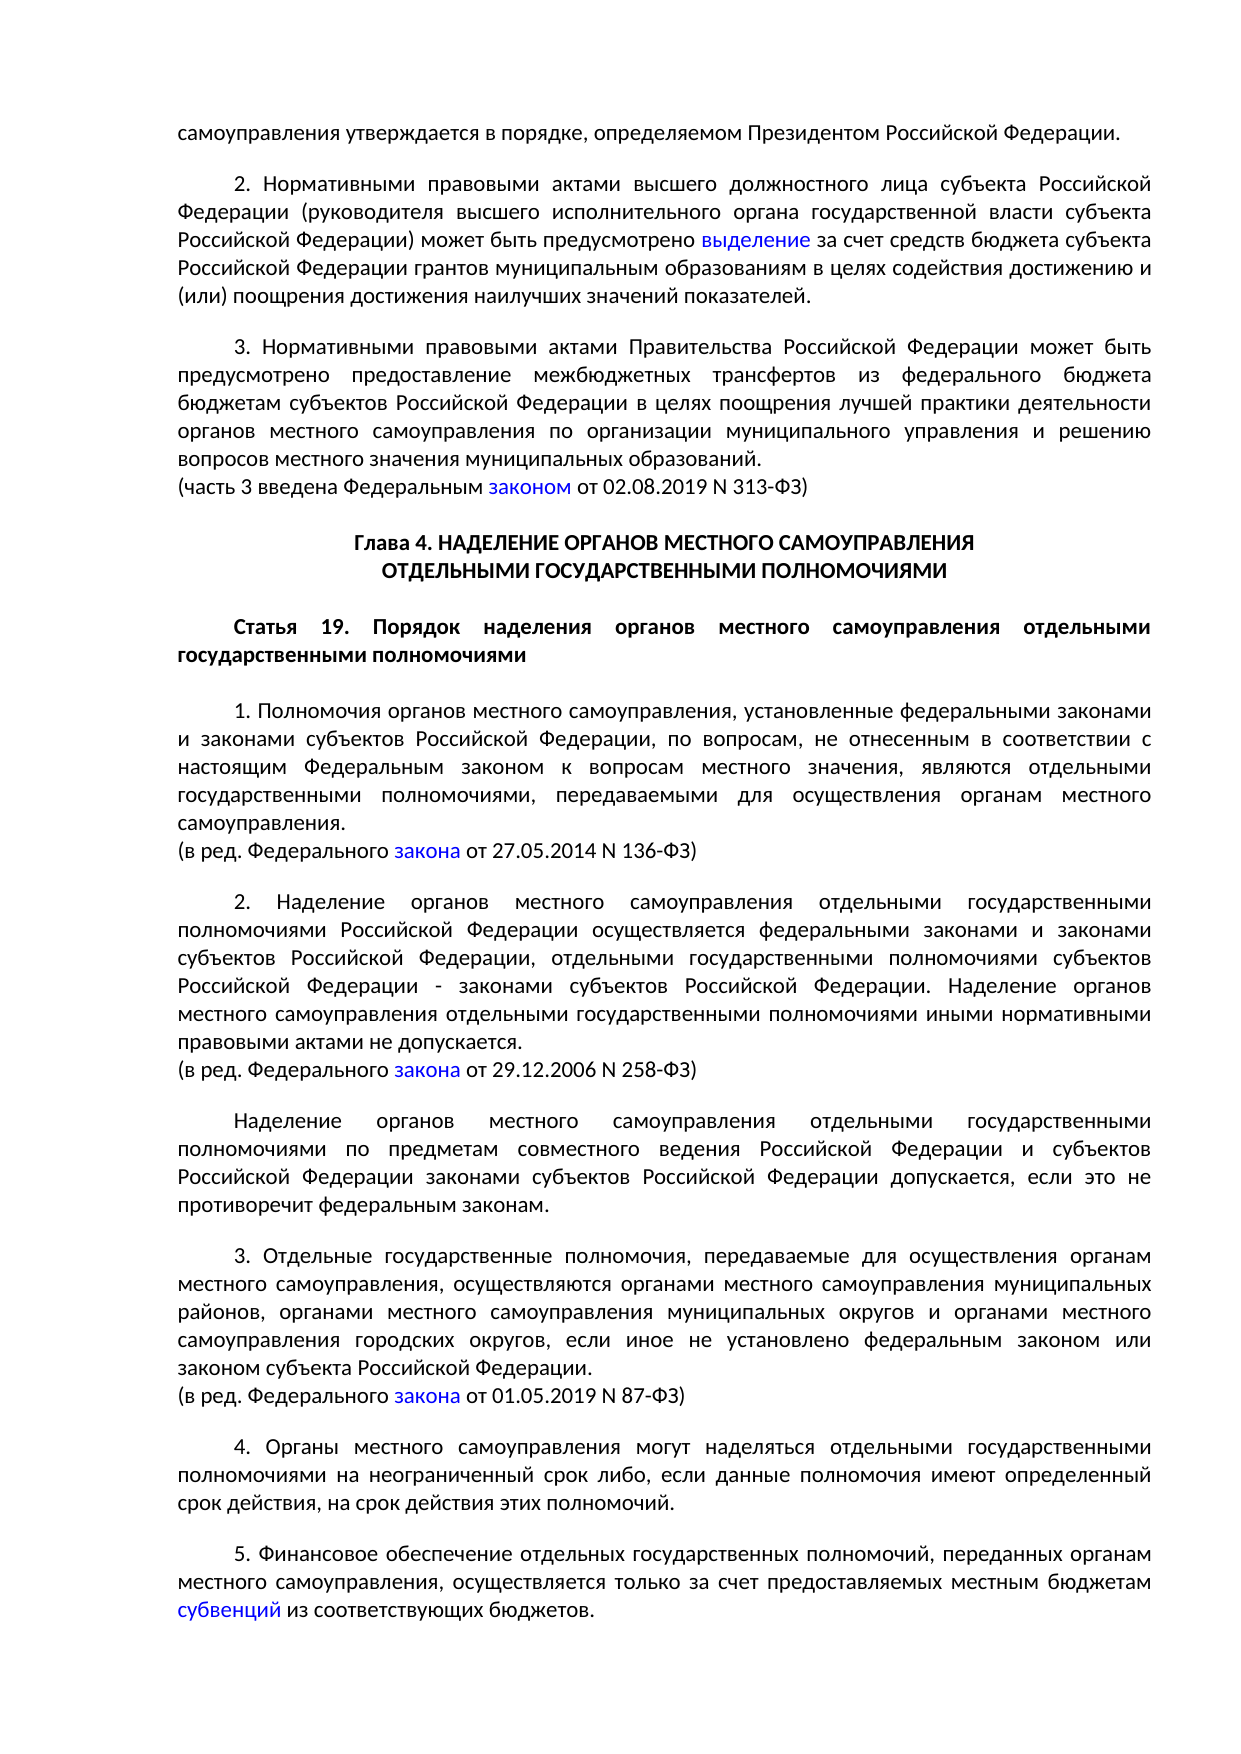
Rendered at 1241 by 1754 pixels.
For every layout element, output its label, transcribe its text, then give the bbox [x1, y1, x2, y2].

title ОТДЕЛЬНЫМИ ГОСУДАРСТВЕННЫМИ ПОЛНОМОЧИЯМИ [177, 556, 1152, 584]
text (в ред. Федерального закона от 29.12.2006 N 258-ФЗ) [177, 1056, 1152, 1083]
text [177, 118, 1152, 146]
text 2. Нормативными правовыми актами высшего должностного лица субъекта Российской Федерации (руководителя высшего исполнительного органа государственной власти субъекта Российской Федерации) может быть предусмотрено выделение за счет средств бюджета субъекта Российской Федерации грантов муниципальным образованиям в целях содействия достижению и (или) поощрения достижения наилучших значений показателей. [177, 169, 1152, 309]
text 3. Нормативными правовыми актами Правительства Российской Федерации может быть предусмотрено предоставление межбюджетных трансфертов из федерального бюджета бюджетам субъектов Российской Федерации в целях поощрения лучшей практики деятельности органов местного самоуправления по организации муниципального управления и решению вопросов местного значения муниципальных образований. [177, 332, 1152, 472]
text 4. Органы местного самоуправления могут наделяться отдельными государственными полномочиями на неограниченный срок либо, если данные полномочия имеют определенный срок действия, на срок действия этих полномочий. [177, 1432, 1152, 1517]
text (в ред. Федерального закона от 27.05.2014 N 136-ФЗ) [177, 836, 1152, 864]
text (в ред. Федерального закона от 01.05.2019 N 87-ФЗ) [177, 1382, 1152, 1409]
text (часть 3 введена Федеральным законом от 02.08.2019 N 313-ФЗ) [177, 472, 1152, 500]
text 2. Наделение органов местного самоуправления отдельными государственными полномочиями Российской Федерации осуществляется федеральными законами и законами субъектов Российской Федерации, отдельными государственными полномочиями субъектов Российской Федерации - законами субъектов Российской Федерации. Наделение органов местного самоуправления отдельными государственными полномочиями иными нормативными правовыми актами не допускается. [177, 887, 1152, 1056]
text 5. Финансовое обеспечение отдельных государственных полномочий, переданных органам местного самоуправления, осуществляется только за счет предоставляемых местным бюджетам субвенций из соответствующих бюджетов. [177, 1539, 1152, 1623]
text 1. Полномочия органов местного самоуправления, установленные федеральными законами и законами субъектов Российской Федерации, по вопросам, не отнесенным в соответствии с настоящим Федеральным законом к вопросам местного значения, являются отдельными государственными полномочиями, передаваемыми для осуществления органам местного самоуправления. [177, 696, 1152, 836]
title Статья 19. Порядок наделения органов местного самоуправления отдельными государственными полномочиями [177, 612, 1152, 668]
title Глава 4. НАДЕЛЕНИЕ ОРГАНОВ МЕСТНОГО САМОУПРАВЛЕНИЯ [177, 528, 1152, 556]
text Наделение органов местного самоуправления отдельными государственными полномочиями по предметам совместного ведения Российской Федерации и субъектов Российской Федерации законами субъектов Российской Федерации допускается, если это не противоречит федеральным законам. [177, 1106, 1152, 1218]
text 3. Отдельные государственные полномочия, передаваемые для осуществления органам местного самоуправления, осуществляются органами местного самоуправления муниципальных районов, органами местного самоуправления муниципальных округов и органами местного самоуправления городских округов, если иное не установлено федеральным законом или законом субъекта Российской Федерации. [177, 1241, 1152, 1382]
